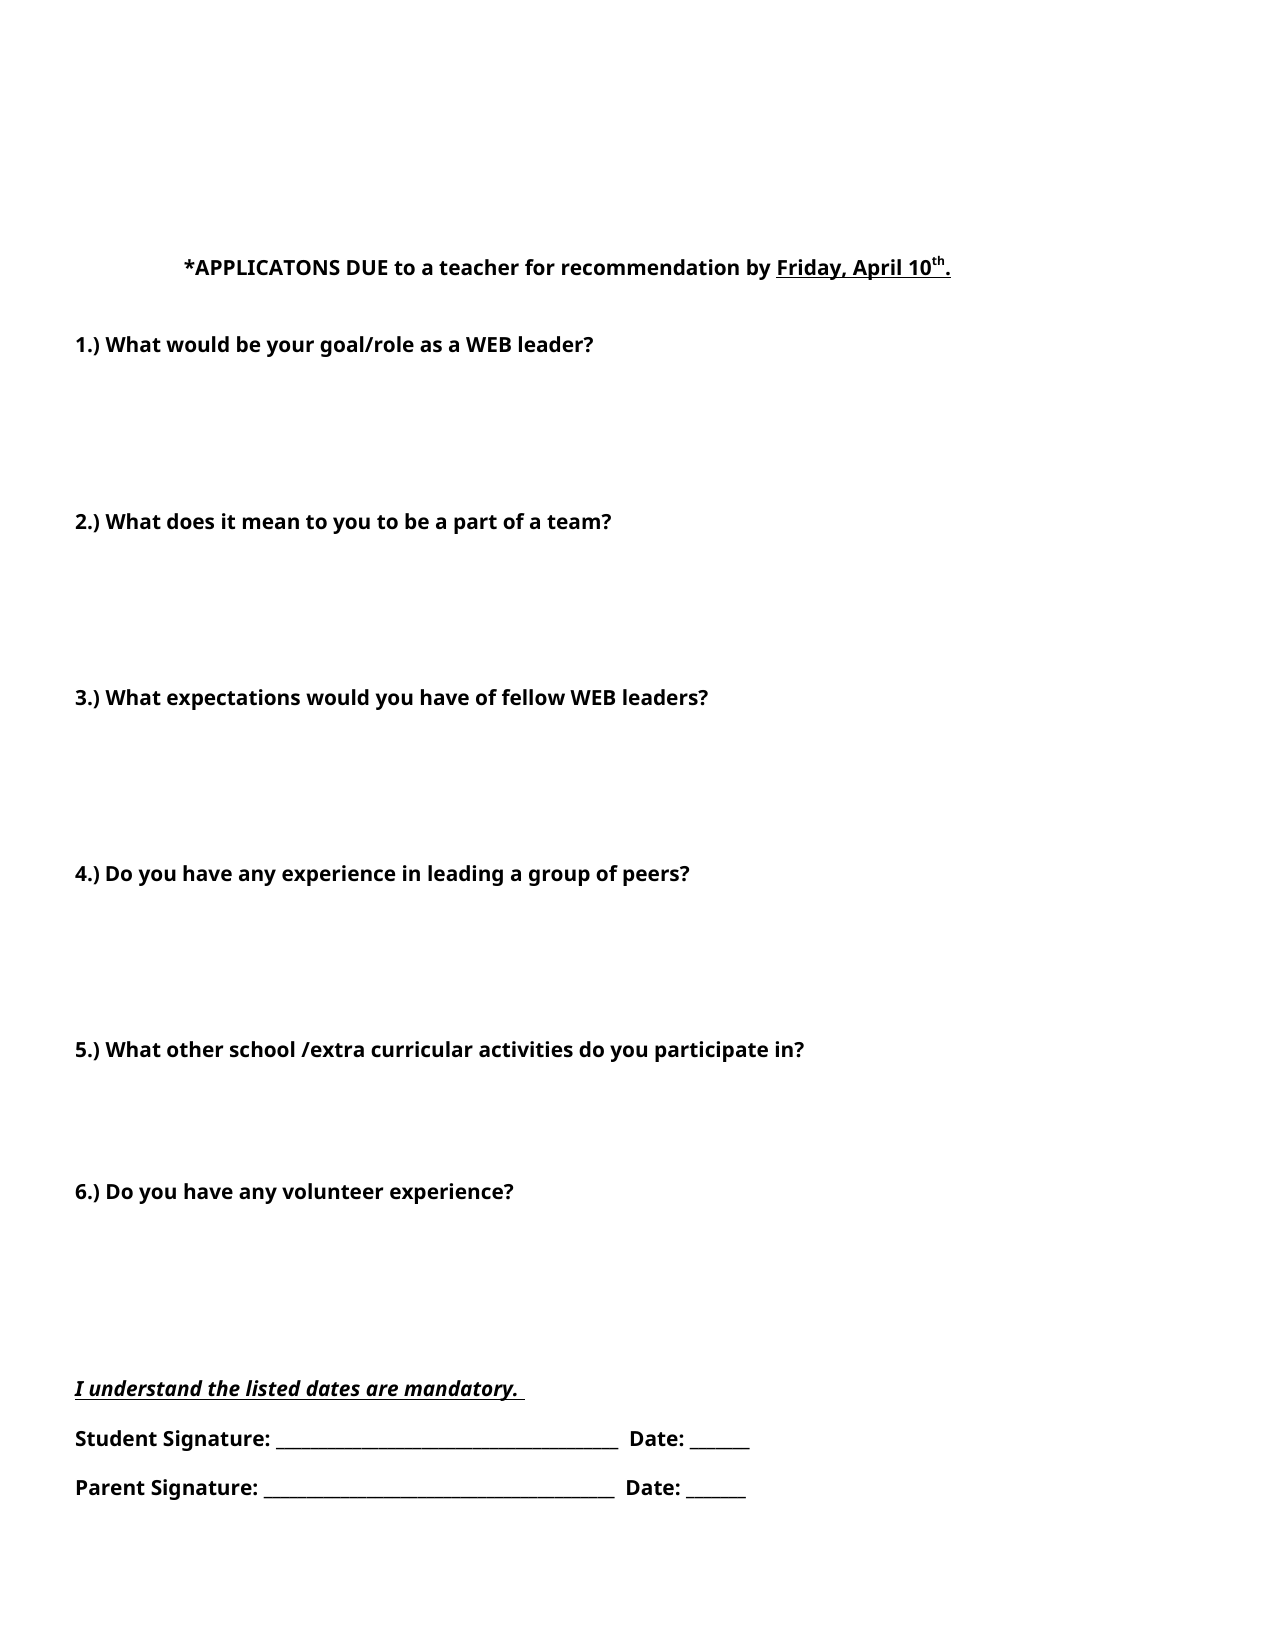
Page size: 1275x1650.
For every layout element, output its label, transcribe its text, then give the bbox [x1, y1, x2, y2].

text 4.) Do you have any experience in leading a group of peers? [75, 859, 1200, 888]
text Student Signature: ________________________________________ Date: _______ [75, 1424, 1200, 1452]
text I understand the listed dates are mandatory. [75, 1374, 1200, 1403]
text 3.) What expectations would you have of fellow WEB leaders? [75, 683, 1200, 712]
text 2.) What does it mean to you to be a part of a team? [75, 507, 1200, 535]
text 6.) Do you have any volunteer experience? [75, 1177, 1200, 1206]
text *APPLICATONS DUE to a teacher for recommendation by Friday, April 10th. [0, 253, 1200, 281]
text 5.) What other school /extra curricular activities do you participate in? [75, 1036, 1200, 1064]
text 1.) What would be your goal/role as a WEB leader? [75, 331, 1200, 359]
text Parent Signature: _________________________________________ Date: _______ [75, 1473, 1200, 1501]
